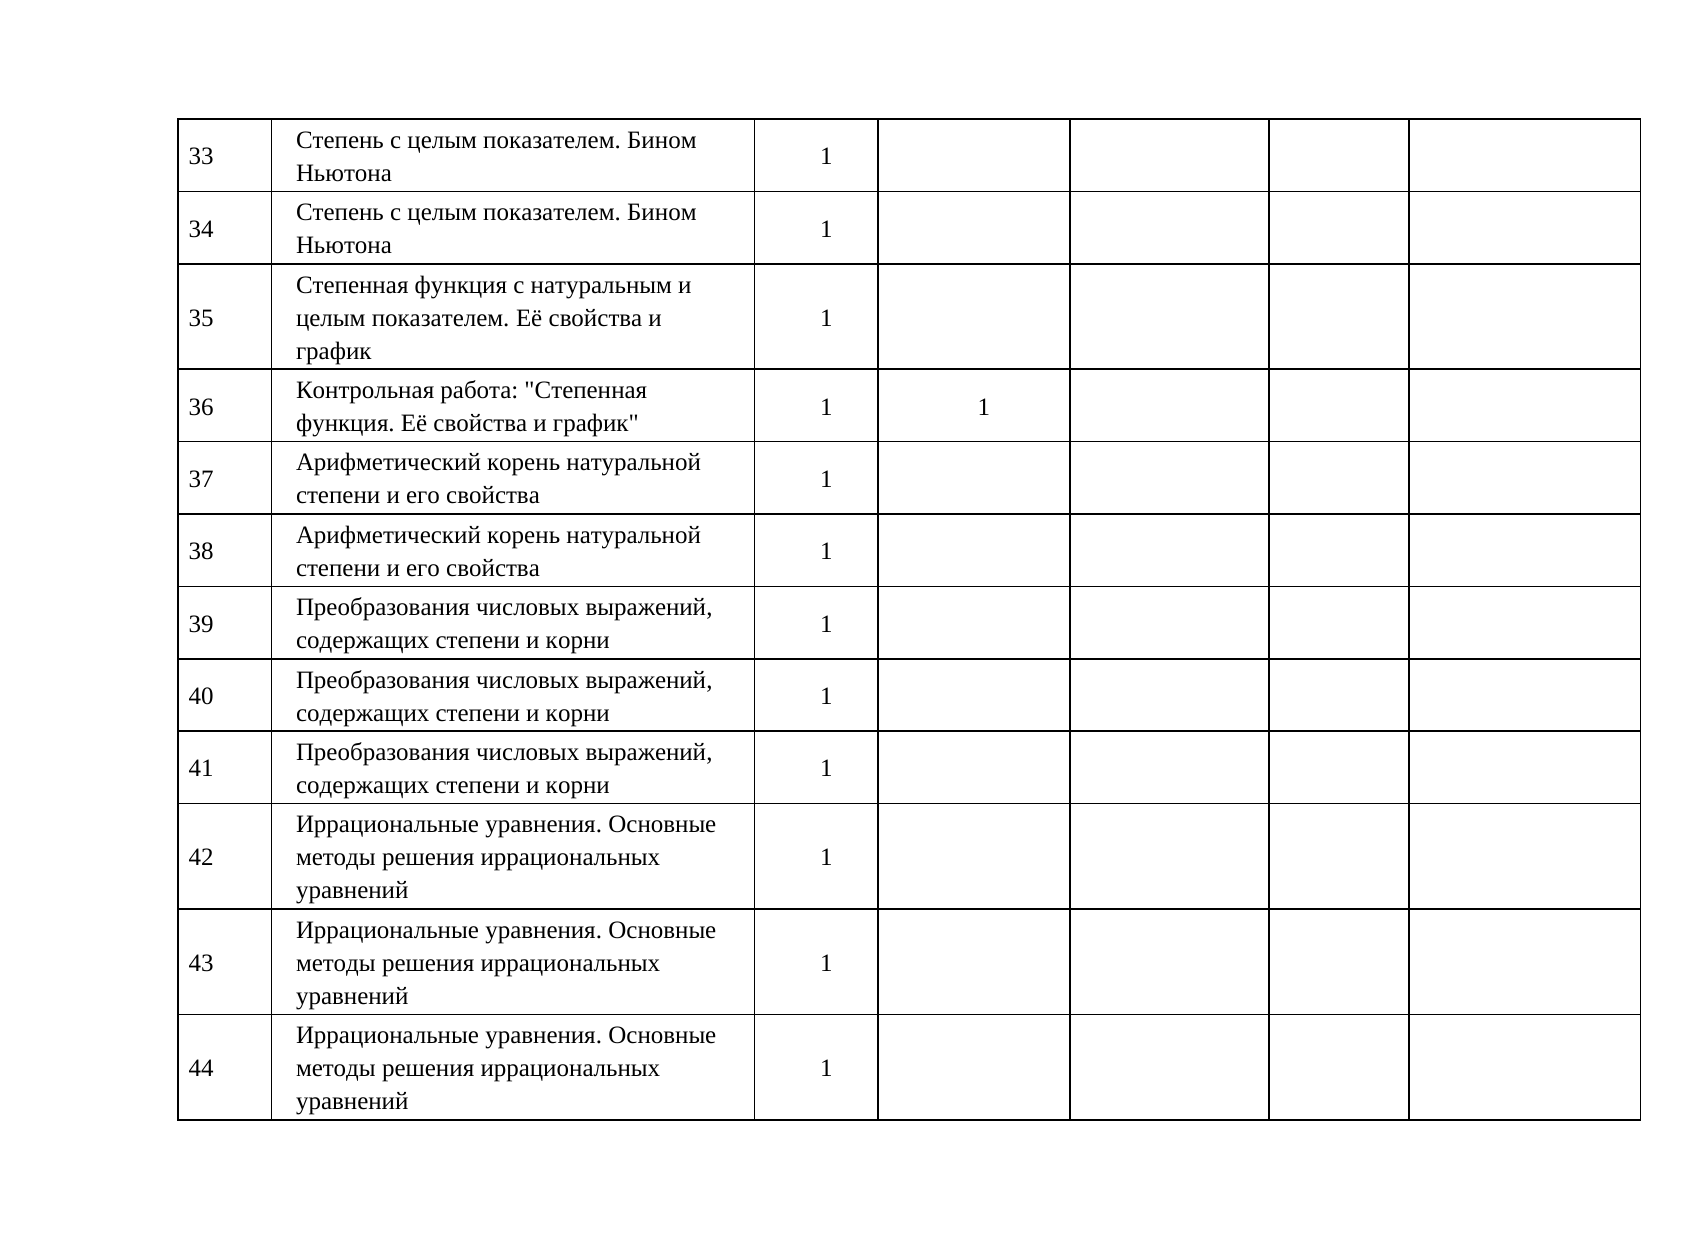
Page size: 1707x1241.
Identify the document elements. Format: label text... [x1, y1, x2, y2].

table_cell [879, 587, 1069, 658]
table_cell [1410, 515, 1640, 586]
table_cell 1 [879, 370, 1069, 441]
table_cell 34 [179, 192, 271, 263]
table_cell [879, 910, 1069, 1013]
table_cell [1071, 587, 1268, 658]
table_cell 1 [755, 265, 877, 368]
table_cell [1071, 1015, 1268, 1119]
table_cell [1270, 265, 1408, 368]
table_cell [1270, 732, 1408, 803]
table_cell 42 [179, 804, 271, 908]
table_cell [1270, 442, 1408, 513]
table_cell Иррациональные уравнения. Основные методы решения иррациональных уравнений [272, 910, 754, 1013]
table_cell [879, 732, 1069, 803]
table_cell [1410, 1015, 1640, 1119]
table_cell [879, 442, 1069, 513]
table_cell [1071, 515, 1268, 586]
table_cell [1410, 660, 1640, 730]
table_cell Преобразования числовых выражений, содержащих степени и корни [272, 587, 754, 658]
table_cell [1071, 120, 1268, 191]
table_cell Преобразования числовых выражений, содержащих степени и корни [272, 660, 754, 730]
table_cell [1410, 910, 1640, 1013]
table_cell [1410, 265, 1640, 368]
table_cell [1071, 192, 1268, 263]
table_cell [1410, 192, 1640, 263]
table_cell 1 [755, 804, 877, 908]
table_cell [1410, 442, 1640, 513]
table_cell Контрольная работа: "Степенная функция. Её свойства и график" [272, 370, 754, 441]
table_cell [1410, 804, 1640, 908]
table_cell [1410, 587, 1640, 658]
table_cell [879, 660, 1069, 730]
table_cell 1 [755, 442, 877, 513]
table_cell [1071, 370, 1268, 441]
table_cell Иррациональные уравнения. Основные методы решения иррациональных уравнений [272, 1015, 754, 1119]
table_cell [1270, 515, 1408, 586]
table_cell 41 [179, 732, 271, 803]
table_cell [1270, 804, 1408, 908]
table_cell [1071, 732, 1268, 803]
table_cell [1270, 587, 1408, 658]
table_cell 1 [755, 732, 877, 803]
table_cell Преобразования числовых выражений, содержащих степени и корни [272, 732, 754, 803]
table_cell 1 [755, 370, 877, 441]
table_cell 35 [179, 265, 271, 368]
table_cell 1 [755, 660, 877, 730]
table_cell [879, 804, 1069, 908]
table_cell 1 [755, 120, 877, 191]
table_cell Иррациональные уравнения. Основные методы решения иррациональных уравнений [272, 804, 754, 908]
table_cell [1071, 660, 1268, 730]
table_cell 40 [179, 660, 271, 730]
table_cell 33 [179, 120, 271, 191]
table_cell Степень с целым показателем. Бином Ньютона [272, 192, 754, 263]
table_cell 37 [179, 442, 271, 513]
table_cell 36 [179, 370, 271, 441]
table_cell 39 [179, 587, 271, 658]
table_cell [1270, 370, 1408, 441]
table_cell 44 [179, 1015, 271, 1119]
table_cell 1 [755, 910, 877, 1013]
table_cell [879, 1015, 1069, 1119]
table_cell [1270, 120, 1408, 191]
table_cell [1270, 1015, 1408, 1119]
table_cell [879, 192, 1069, 263]
table_cell [1410, 370, 1640, 441]
table_cell 1 [755, 587, 877, 658]
table_cell [1071, 910, 1268, 1013]
table_cell Арифметический корень натуральной степени и его свойства [272, 442, 754, 513]
table_cell [1270, 660, 1408, 730]
table_cell [879, 265, 1069, 368]
table_cell [879, 515, 1069, 586]
table_cell Степень с целым показателем. Бином Ньютона [272, 120, 754, 191]
table_cell [1270, 192, 1408, 263]
table_cell 38 [179, 515, 271, 586]
table_cell Степенная функция с натуральным и целым показателем. Её свойства и график [272, 265, 754, 368]
table_cell 1 [755, 192, 877, 263]
table_cell [1410, 732, 1640, 803]
table_cell [1410, 120, 1640, 191]
table_cell [1071, 265, 1268, 368]
table_cell Арифметический корень натуральной степени и его свойства [272, 515, 754, 586]
table_cell 1 [755, 515, 877, 586]
table_cell [879, 120, 1069, 191]
table_cell [1071, 804, 1268, 908]
table_cell 1 [755, 1015, 877, 1119]
table_cell [1071, 442, 1268, 513]
table_cell [1270, 910, 1408, 1013]
table_cell 43 [179, 910, 271, 1013]
